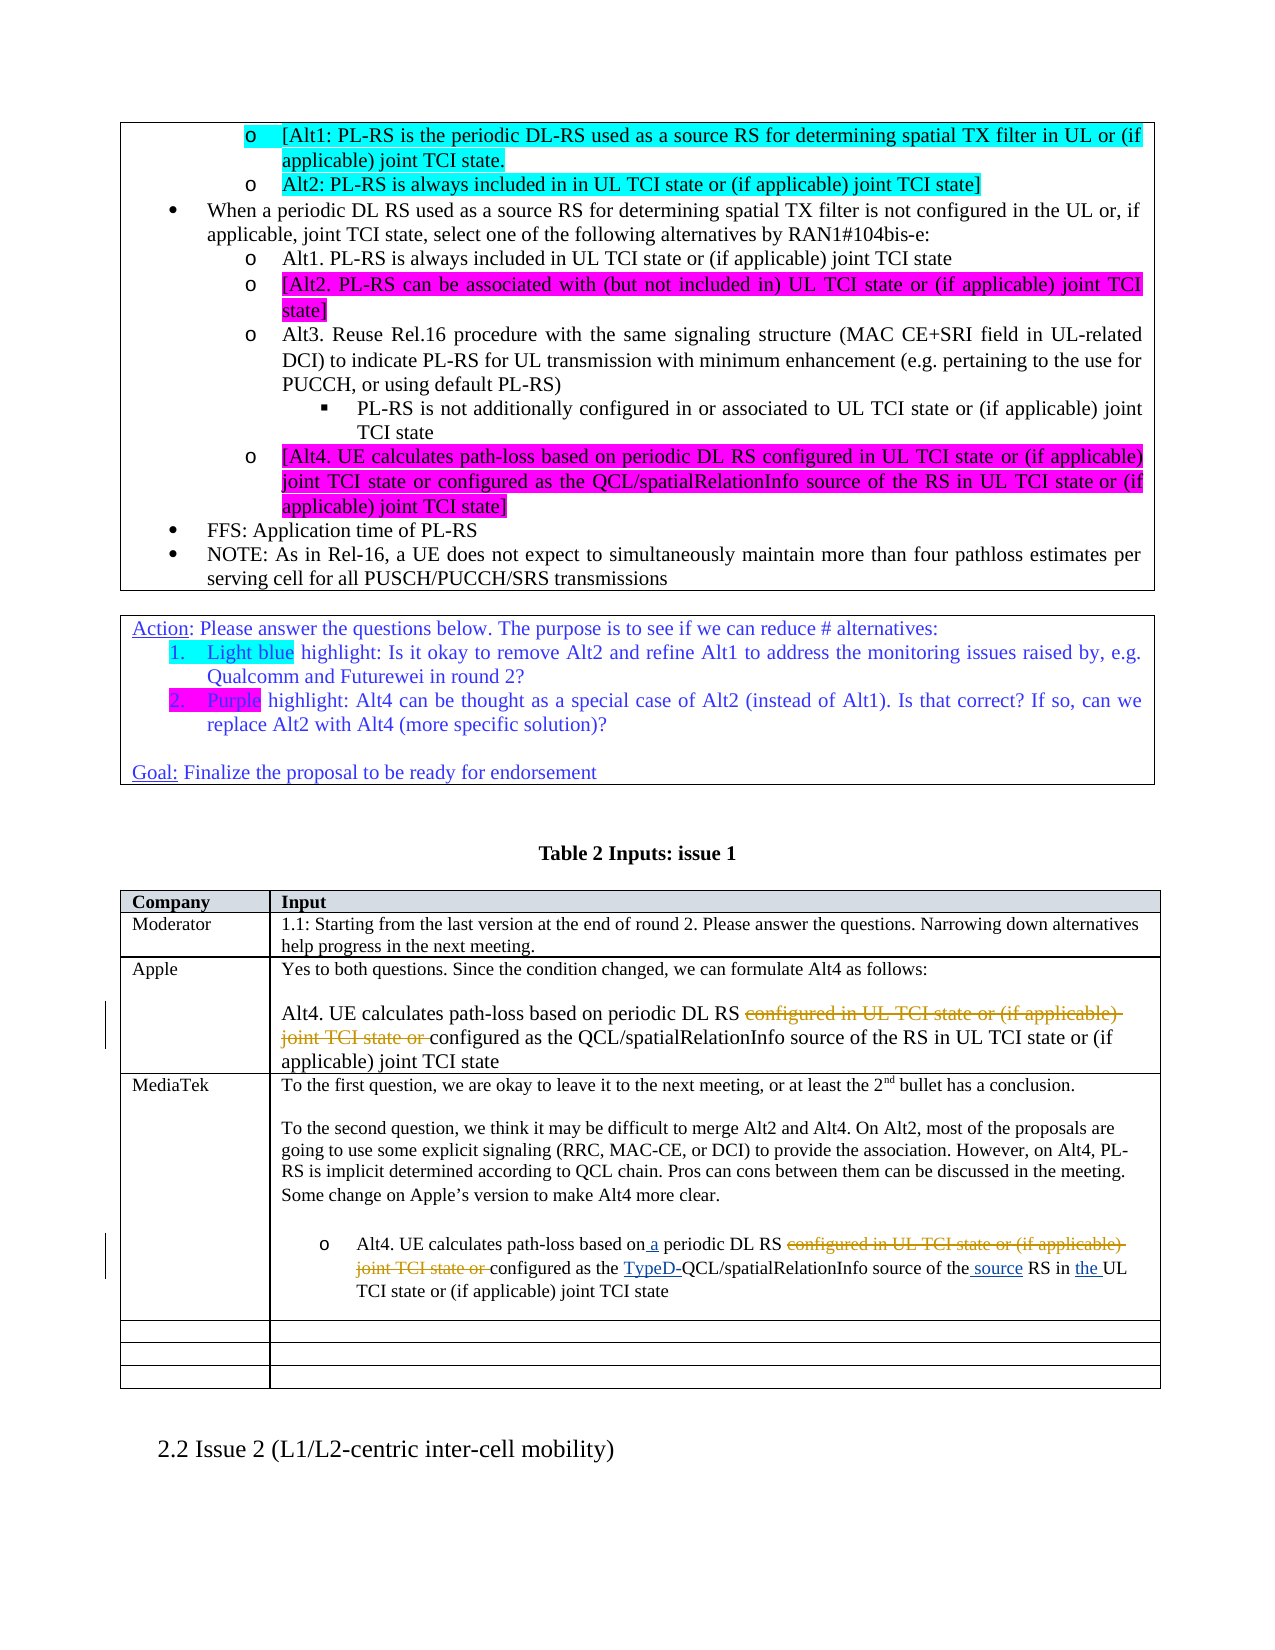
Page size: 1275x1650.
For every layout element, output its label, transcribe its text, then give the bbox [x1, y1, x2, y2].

table_cell 1.1: Starting from the last version at the end of round 2. Please answer the questions. Narrowing down alternatives help progress in the next meeting. [271, 913, 1160, 956]
table_cell [121, 1321, 269, 1342]
table_cell MediaTek [121, 1074, 269, 1320]
table_header Input [271, 891, 1160, 912]
table_cell [271, 1366, 1160, 1387]
table_header Company [121, 891, 269, 912]
table_cell [271, 1343, 1160, 1365]
table_cell To the first question, we are okay to leave it to the next meeting, or at least the 2nd bullet has a conclusion. To the second question, we think it may be difficult to merge Alt2 and Alt4. On Alt2, most of the proposals are going to use some explicit signaling (RRC, MAC-CE, or DCI) to provide the association. However, on Alt4, PL-RS is implicit determined according to QCL chain. Pros can cons between them can be discussed in the meeting. Some change on Apple’s version to make Alt4 more clear. Alt4. UE calculates path-loss based on periodic DL RS configured as the QCL/spatialRelationInfo source of the RS in UL TCI state or (if applicable) joint TCI state [271, 1074, 1160, 1320]
table_cell Moderator [121, 913, 269, 956]
table_cell [121, 1343, 269, 1365]
subtitle Issue 2 (L1/L2-centric inter-cell mobility) [157, 1430, 1155, 1468]
table_cell Yes to both questions. Since the condition changed, we can formulate Alt4 as follows: Alt4. UE calculates path-loss based on periodic DL RS configured as the QCL/spatialRelationInfo source of the RS in UL TCI state or (if applicable) joint TCI state [271, 958, 1160, 1073]
table_cell [271, 1321, 1160, 1342]
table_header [121, 123, 1154, 590]
table_cell [121, 1366, 269, 1387]
table_cell Apple [121, 958, 269, 1073]
text Table 2 Inputs: issue 1 [120, 833, 1155, 872]
table_header Action: Please answer the questions below. The purpose is to see if we can reduce # alternatives: Light blue highlight: Is it okay to remove Alt2 and refine Alt1 to address the monitoring issues raised by, e.g. Qualcomm and Futurewei in round 2? Purple highlight: Alt4 can be thought as a special case of Alt2 (instead of Alt1). Is that correct? If so, can we replace Alt2 with Alt4 (more specific solution)? Goal: Finalize the proposal to be ready for endorsement [121, 616, 1154, 784]
